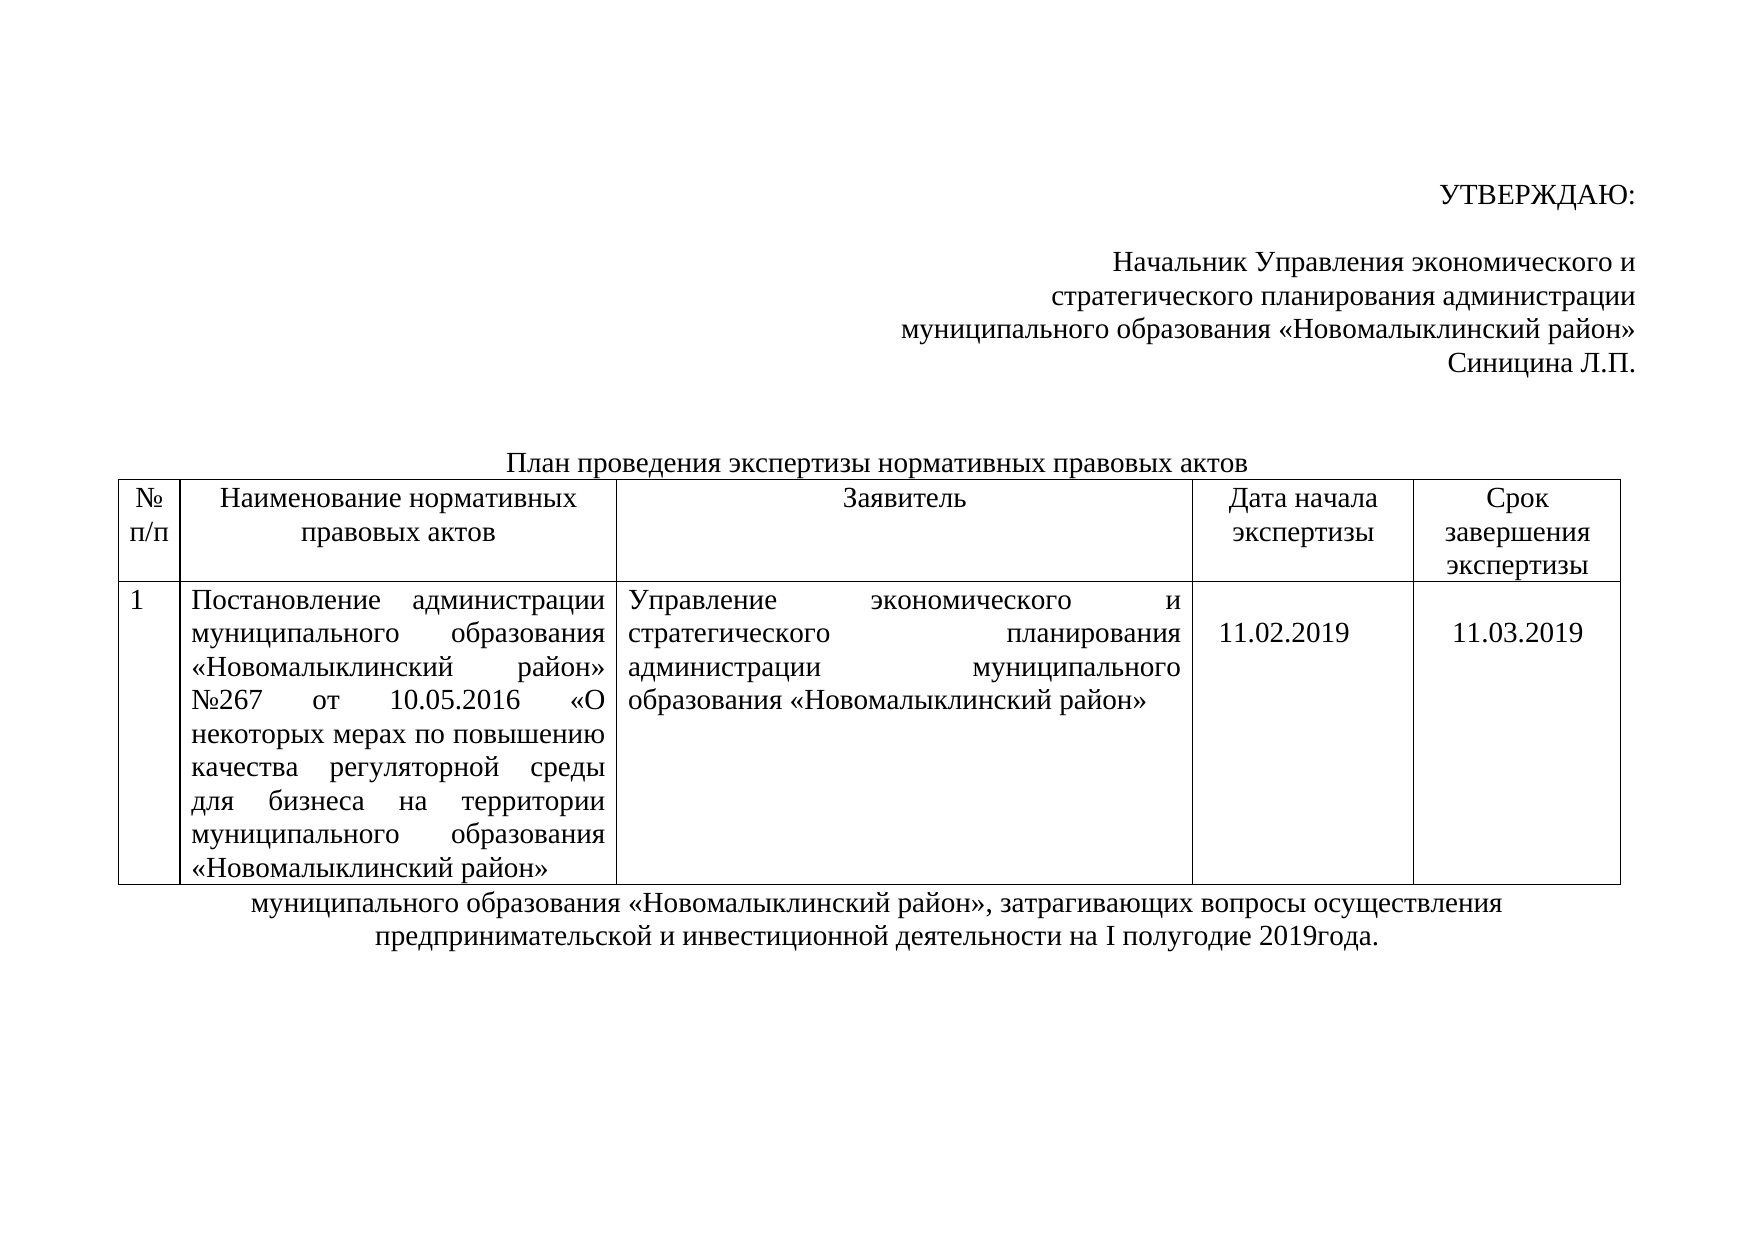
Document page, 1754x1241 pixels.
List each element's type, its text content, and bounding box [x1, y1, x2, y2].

table_header Дата начала экспертизы [1193, 480, 1413, 581]
text муниципального образования «Новомалыклинский район» [118, 311, 1636, 345]
table_header Срок завершения экспертизы [1414, 480, 1620, 581]
table_cell 11.03.2019 [1414, 582, 1620, 884]
table_header Заявитель [617, 480, 1192, 581]
table_header Наименование нормативных правовых актов [181, 480, 616, 581]
text стратегического планирования администрации [118, 278, 1636, 311]
text муниципального образования «Новомалыклинский район», затрагивающих вопросы осуществления предпринимательской и инвестиционной деятельности на I полугодие 2019года. [118, 885, 1636, 952]
table_cell 1 [119, 582, 179, 884]
text УТВЕРЖДАЮ: [118, 177, 1636, 211]
table_cell Управление экономического и стратегического планирования администрации муниципального образования «Новомалыклинский район» [617, 582, 1192, 884]
table_cell 11.02.2019 [1193, 582, 1413, 884]
table_header № п/п [119, 480, 179, 581]
text Синицина Л.П. [118, 345, 1636, 378]
table_cell Постановление администрации муниципального образования «Новомалыклинский район» №267 от 10.05.2016 «О некоторых мерах по повышению качества регуляторной среды для бизнеса на территории муниципального образования «Новомалыклинский район» [181, 582, 616, 884]
text Начальник Управления экономического и [118, 244, 1636, 278]
text План проведения экспертизы нормативных правовых актов [118, 446, 1636, 479]
